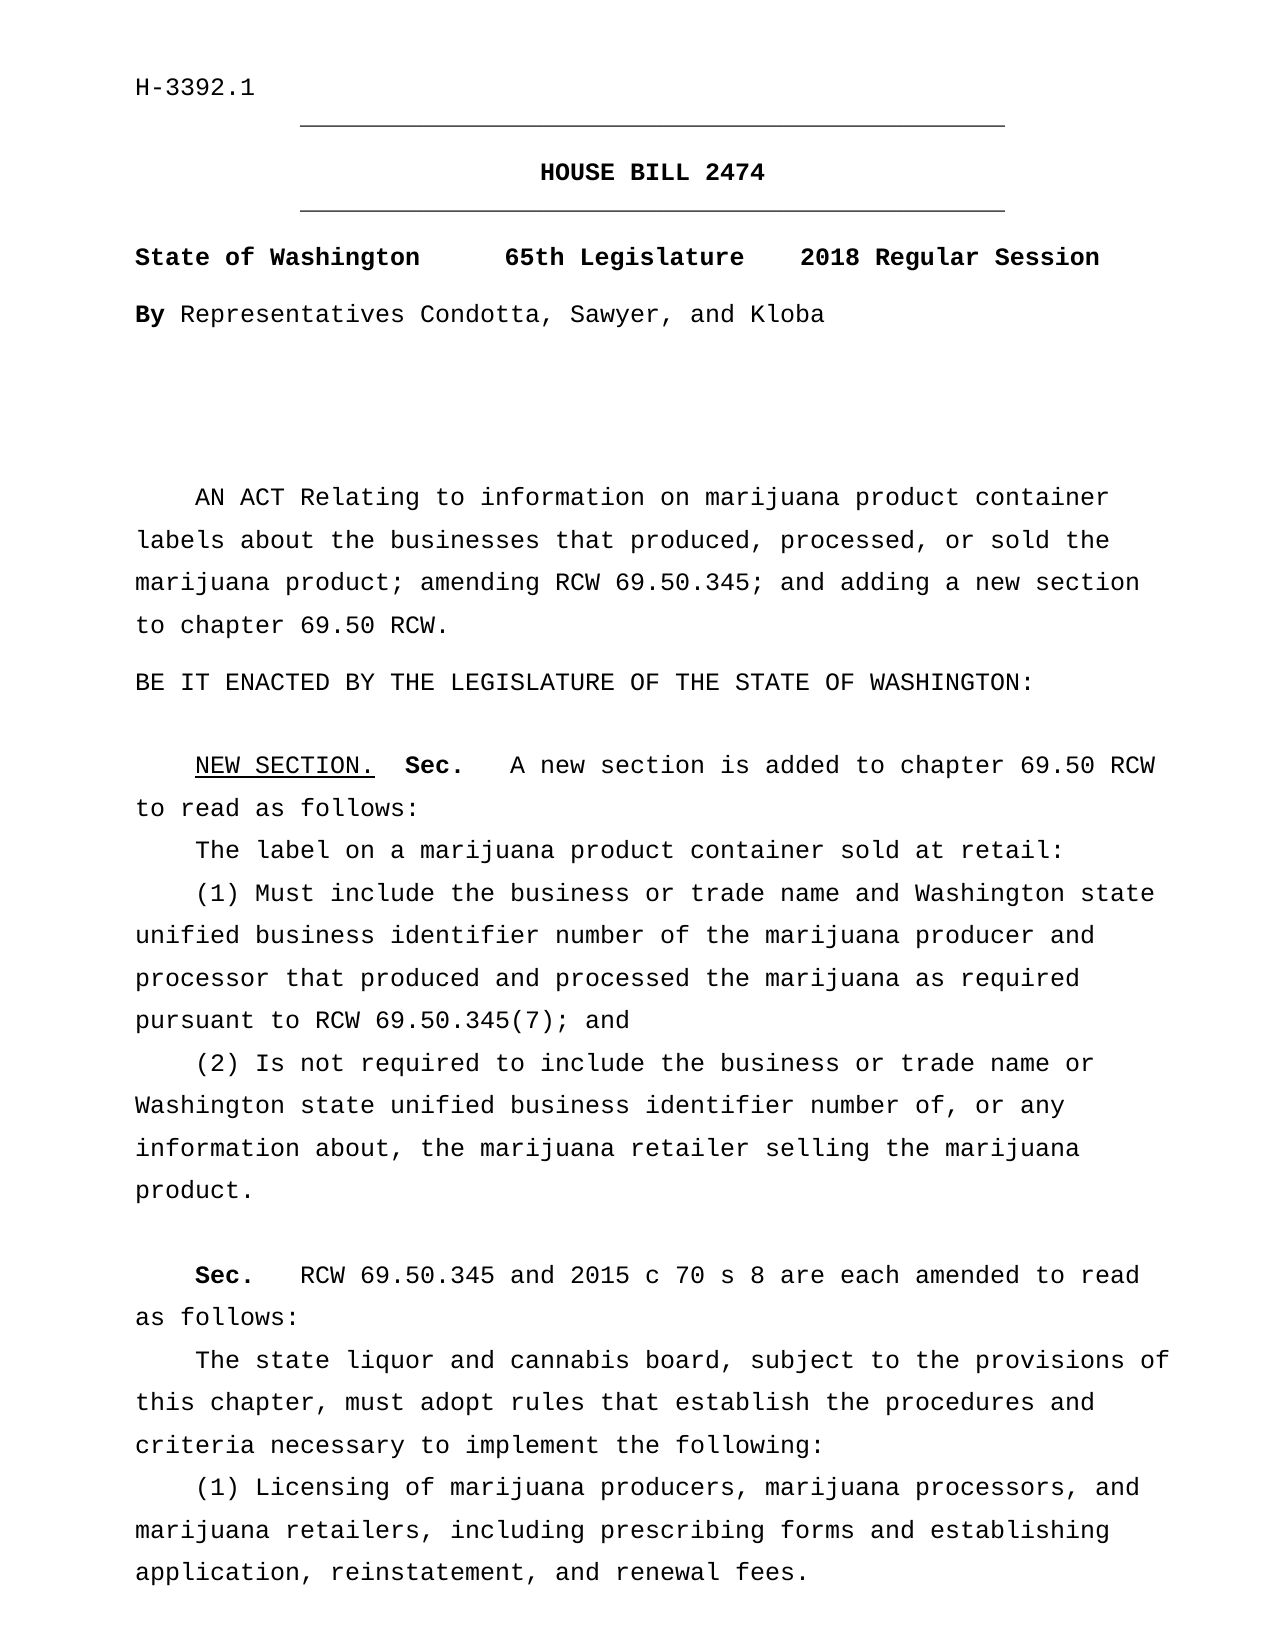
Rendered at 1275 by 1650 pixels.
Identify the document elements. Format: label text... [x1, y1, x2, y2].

text (1) Must include the business or trade name and Washington state unified business identifier number of the marijuana producer and processor that produced and processed the marijuana as required pursuant to RCW 69.50.345(7); and [135, 867, 1170, 1037]
text (2) Is not required to include the business or trade name or Washington state unified business identifier number of, or any information about, the marijuana retailer selling the marijuana product. [135, 1037, 1170, 1207]
text The state liquor and cannabis board, subject to the provisions of this chapter, must adopt rules that establish the procedures and criteria necessary to implement the following: [135, 1334, 1170, 1462]
text HOUSE BILL 2474 [135, 160, 1170, 188]
text H-3392.1 [135, 75, 1170, 103]
text The label on a marijuana product container sold at retail: [135, 825, 1170, 867]
text BE IT ENACTED BY THE LEGISLATURE OF THE STATE OF WASHINGTON: [135, 670, 1170, 698]
text Sec. RCW 69.50.345 and 2015 c 70 s 8 are each amended to read as follows: [135, 1249, 1170, 1334]
text NEW SECTION. Sec. A new section is added to chapter 69.50 RCW to read as follows: [135, 740, 1170, 825]
text AN ACT Relating to information on marijuana product container labels about the businesses that produced, processed, or sold the marijuana product; amending RCW 69.50.345; and adding a new section to chapter 69.50 RCW. [135, 472, 1170, 642]
text By Representatives Condotta, Sawyer, and Kloba [135, 302, 1170, 330]
text (1) Licensing of marijuana producers, marijuana processors, and marijuana retailers, including prescribing forms and establishing application, reinstatement, and renewal fees. [135, 1462, 1170, 1589]
text State of Washington 65th Legislature 2018 Regular Session [135, 245, 1170, 273]
text _______________________________________________ [135, 103, 1170, 132]
text _______________________________________________ [135, 188, 1170, 217]
